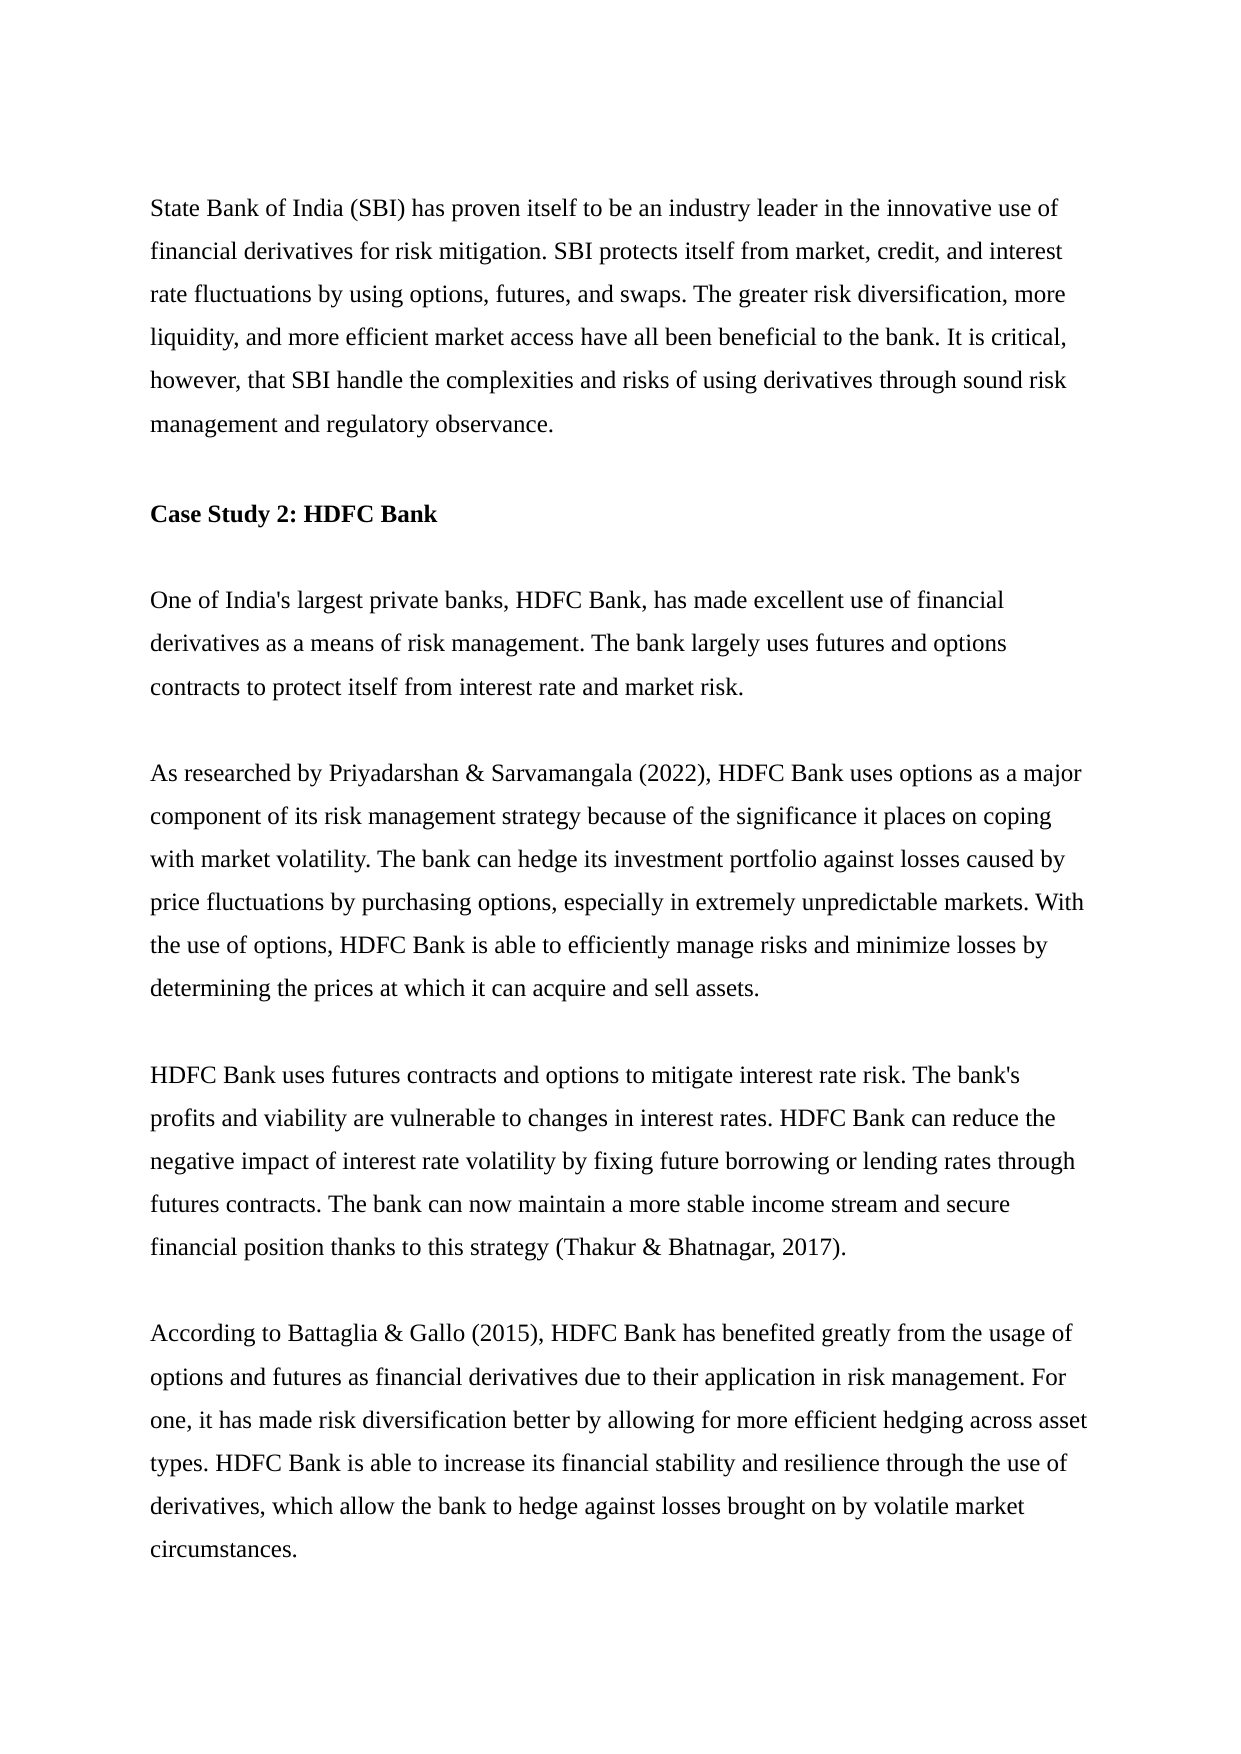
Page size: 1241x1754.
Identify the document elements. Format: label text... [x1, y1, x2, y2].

text HDFC Bank uses futures contracts and options to mitigate interest rate risk. The bank's profits and viability are vulnerable to changes in interest rates. HDFC Bank can reduce the negative impact of interest rate volatility by fixing future borrowing or lending rates through futures contracts. The bank can now maintain a more stable income stream and secure financial position thanks to this strategy (Thakur & Bhatnagar, 2017). [150, 1060, 1090, 1261]
text State Bank of India (SBI) has proven itself to be an industry leader in the innovative use of financial derivatives for risk mitigation. SBI protects itself from market, credit, and interest rate fluctuations by using options, futures, and swaps. The greater risk diversification, more liquidity, and more efficient market access have all been beneficial to the bank. It is critical, however, that SBI handle the complexities and risks of using derivatives through sound risk management and regulatory observance. [150, 193, 1090, 437]
text As researched by Priyadarshan & Sarvamangala (2022), HDFC Bank uses options as a major component of its risk management strategy because of the significance it places on coping with market volatility. The bank can hedge its investment portfolio against losses caused by price fluctuations by purchasing options, especially in extremely unpredictable markets. With the use of options, HDFC Bank is able to efficiently manage risks and minimize losses by determining the prices at which it can acquire and sell assets. [150, 758, 1090, 1002]
text One of India's largest private banks, HDFC Bank, has made excellent use of financial derivatives as a means of risk management. The bank largely uses futures and options contracts to protect itself from interest rate and market risk. [150, 585, 1090, 700]
text According to Battaglia & Gallo (2015), HDFC Bank has benefited greatly from the usage of options and futures as financial derivatives due to their application in risk management. For one, it has made risk diversification better by allowing for more efficient hedging across asset types. HDFC Bank is able to increase its financial stability and resilience through the use of derivatives, which allow the bank to hedge against losses brought on by volatile market circumstances. [150, 1318, 1090, 1563]
subtitle Case Study 2: HDFC Bank [150, 499, 1090, 528]
